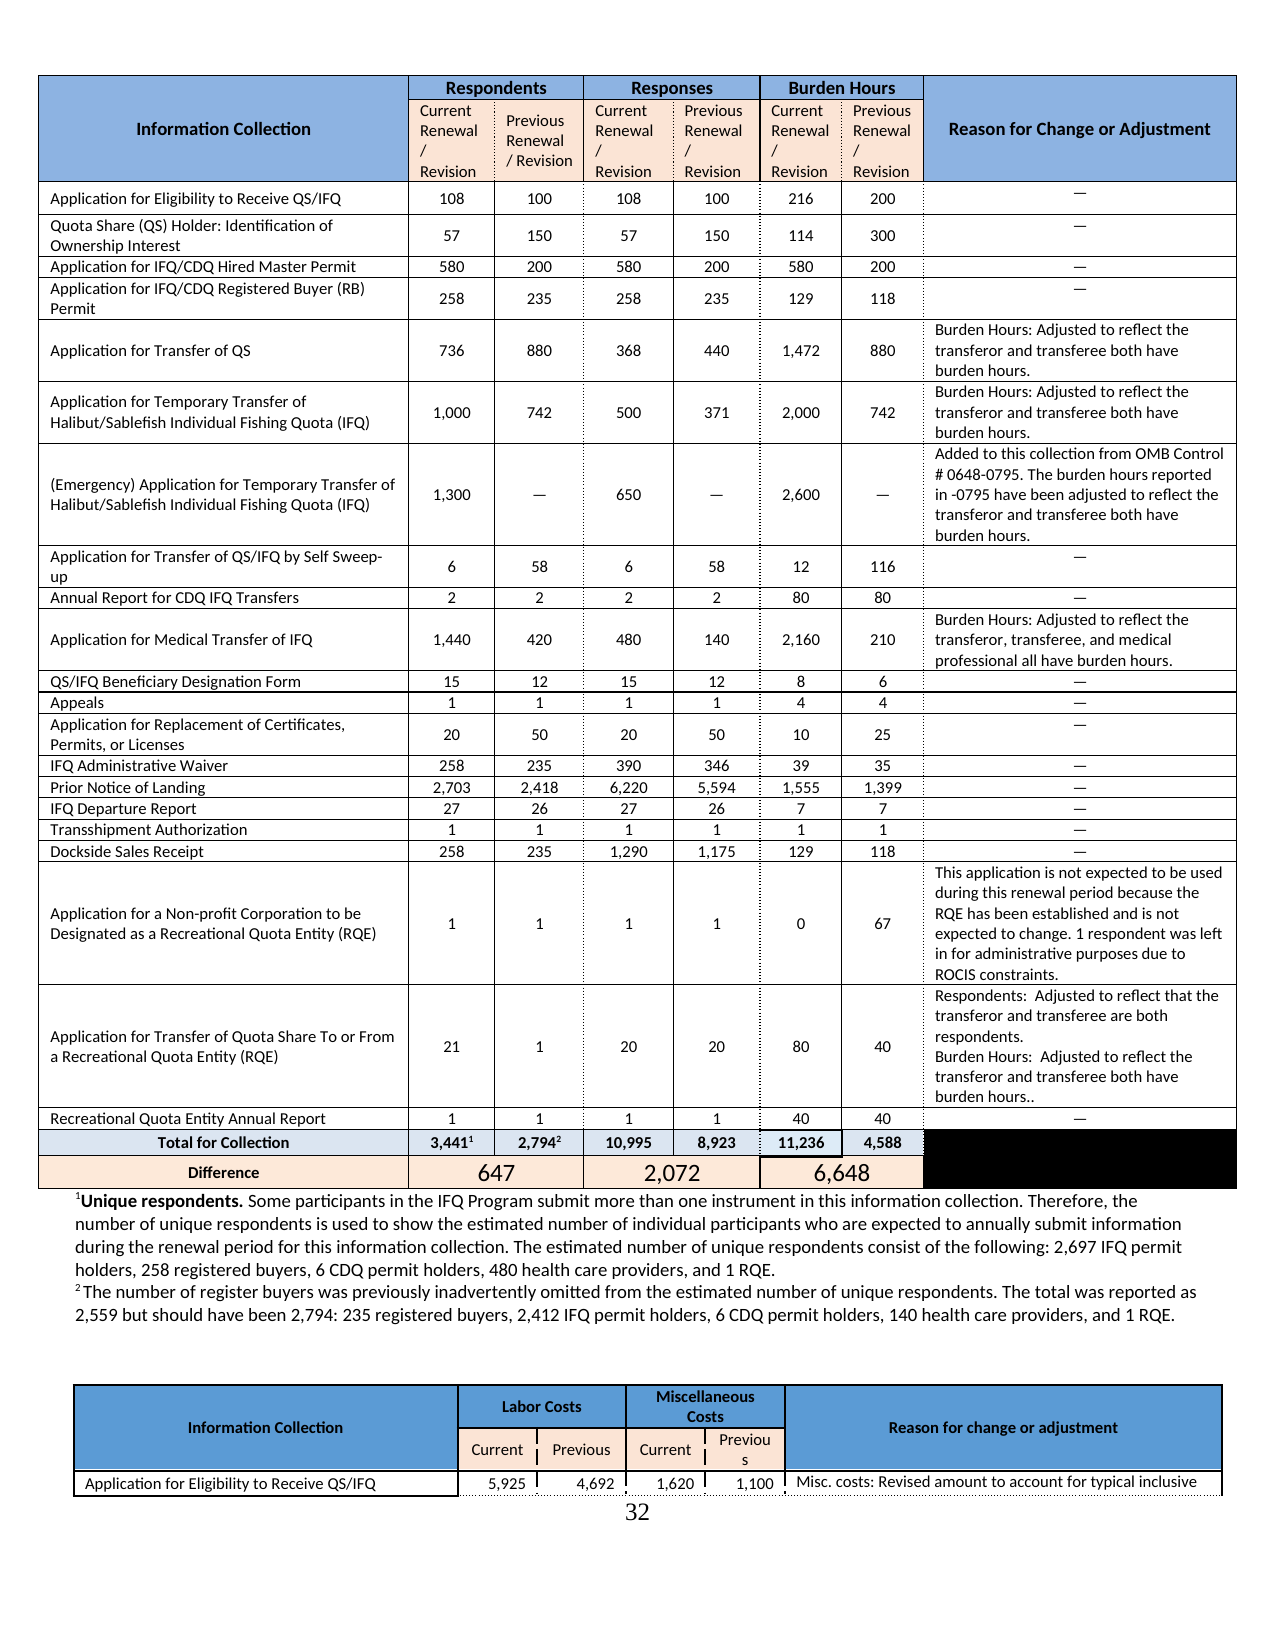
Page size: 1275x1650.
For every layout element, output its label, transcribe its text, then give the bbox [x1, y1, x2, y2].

table_cell 235 [495, 756, 584, 776]
table_cell 742 [495, 382, 584, 442]
table_cell Current Renewal / Revision [584, 100, 673, 181]
table_cell Application for Replacement of Certificates, Permits, or Licenses [39, 714, 408, 754]
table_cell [75, 1472, 457, 1495]
table_cell 150 [674, 215, 760, 256]
table_cell 346 [674, 756, 760, 776]
table_cell — [924, 714, 1236, 754]
table_cell — [924, 841, 1236, 861]
table_cell This application is not expected to be used during this renewal period because the RQE has been established and is not expected to change. 1 respondent was left in for administrative purposes due to ROCIS constraints. [924, 862, 1236, 984]
table_cell 25 [842, 714, 923, 754]
table_cell 6,220 [584, 777, 673, 797]
table_cell 258 [584, 278, 673, 318]
table_header Respondents [409, 76, 583, 99]
table_cell 114 [760, 215, 841, 256]
table_cell 12 [495, 671, 584, 691]
table_cell 1 [584, 820, 673, 840]
table_cell 20 [409, 714, 494, 754]
table_cell 4 [760, 693, 841, 713]
table_cell Application for IFQ/CDQ Hired Master Permit [39, 257, 408, 277]
table_cell 80 [760, 985, 841, 1107]
table_cell 108 [409, 182, 494, 214]
table_cell — [674, 444, 760, 545]
table_cell 1,175 [674, 841, 760, 861]
table_cell 129 [760, 278, 841, 318]
table_cell 1 [584, 1108, 673, 1128]
table_cell 6 [584, 546, 673, 587]
table_cell 2 [584, 588, 673, 608]
table_cell 258 [409, 841, 494, 861]
table_cell 1,300 [409, 444, 494, 545]
table_cell 2,000 [760, 382, 841, 442]
table_cell 2,072 [584, 1156, 759, 1188]
table_header Miscellaneous Costs [627, 1386, 784, 1427]
table_cell 100 [674, 182, 760, 214]
table_cell 57 [584, 215, 673, 256]
table_cell 1,399 [842, 777, 923, 797]
table_cell 5,594 [674, 777, 760, 797]
table_cell 1 [495, 820, 584, 840]
table_cell 1 [674, 693, 760, 713]
table_cell Burden Hours: Adjusted to reflect the transferor and transferee both have burden hours. [924, 320, 1236, 381]
table_cell 880 [495, 320, 584, 381]
text 2 The number of register buyers was previously inadvertently omitted from the estimated number of unique respondents. The total was reported as 2,559 but should have been 2,794: 235 registered buyers, 2,412 IFQ permit holders, 6 CDQ permit holders, 140 health care providers, and 1 RQE. [75, 1281, 1200, 1327]
table_cell 1 [409, 1108, 494, 1128]
table_cell 1,440 [409, 609, 494, 670]
table_cell 6 [842, 671, 923, 691]
table_cell Previous Renewal / Revision [673, 100, 759, 181]
table_header Labor Costs [459, 1386, 625, 1427]
table_cell 35 [842, 756, 923, 776]
table_cell Application for Transfer of Quota Share To or From a Recreational Quota Entity (RQE) [39, 985, 408, 1107]
table_cell 371 [674, 382, 760, 442]
table_cell — [924, 671, 1236, 691]
table_cell 2,160 [760, 609, 841, 670]
table_cell — [924, 588, 1236, 608]
table_cell 12 [674, 671, 760, 691]
table_cell 580 [760, 257, 841, 277]
table_cell IFQ Administrative Waiver [39, 756, 408, 776]
table_cell 118 [842, 841, 923, 861]
table_header Reason for Change or Adjustment [924, 76, 1236, 181]
table_cell 1 [409, 820, 494, 840]
table_cell 216 [760, 182, 841, 214]
table_cell 440 [674, 320, 760, 381]
table_cell 26 [674, 798, 760, 818]
table_cell 1 [495, 693, 584, 713]
table_cell [924, 1130, 1236, 1155]
table_cell Total for Collection [39, 1130, 408, 1155]
table_cell — [924, 215, 1236, 256]
table_cell 1 [842, 820, 923, 840]
table_cell 2 [495, 588, 584, 608]
table_cell 580 [409, 257, 494, 277]
table_cell 20 [584, 985, 673, 1107]
table_cell Added to this collection from OMB Control # 0648-0795. The burden hours reported in -0795 have been adjusted to reflect the transferor and transferee both have burden hours. [924, 444, 1236, 545]
table_cell 4 [842, 693, 923, 713]
table_cell Prior Notice of Landing [39, 777, 408, 797]
table_cell Application for Temporary Transfer of Halibut/Sablefish Individual Fishing Quota (IFQ) [39, 382, 408, 442]
table_header Responses [584, 76, 759, 99]
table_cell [785, 1472, 1221, 1495]
table_header Reason for change or adjustment [786, 1386, 1221, 1469]
table_cell 1,100 [705, 1472, 785, 1495]
table_cell 235 [495, 278, 584, 318]
table_cell 10 [760, 714, 841, 754]
table_cell 100 [495, 182, 584, 214]
table_cell — [924, 693, 1236, 713]
table_cell — [842, 444, 923, 545]
table_cell 6 [409, 546, 494, 587]
table_cell 480 [584, 609, 673, 670]
table_cell 39 [760, 756, 841, 776]
table_cell 1,472 [760, 320, 841, 381]
table_cell 200 [495, 257, 584, 277]
table_cell 67 [842, 862, 923, 984]
table_cell 80 [842, 588, 923, 608]
table_cell 0 [760, 862, 841, 984]
table_cell 50 [674, 714, 760, 754]
table_cell 1 [584, 693, 673, 713]
table_cell 40 [760, 1108, 841, 1128]
table_cell Difference [39, 1156, 408, 1188]
table_cell 80 [760, 588, 841, 608]
table_cell Application for IFQ/CDQ Registered Buyer (RB) Permit [39, 278, 408, 318]
table_cell — [924, 278, 1236, 318]
table_cell Application for Medical Transfer of IFQ [39, 609, 408, 670]
table_cell — [924, 777, 1236, 797]
table_cell Transshipment Authorization [39, 820, 408, 840]
table_cell — [924, 798, 1236, 818]
table_cell QS/IFQ Beneficiary Designation Form [39, 671, 408, 691]
table_cell Previous Renewal / Revision [842, 100, 923, 181]
table_cell 6,648 [761, 1156, 923, 1188]
table_cell 420 [495, 609, 584, 670]
table_header Information Collection [75, 1386, 457, 1469]
table_cell 150 [495, 215, 584, 256]
table_cell 1,555 [760, 777, 841, 797]
table_cell Appeals [39, 693, 408, 713]
table_cell — [924, 1108, 1236, 1128]
table_cell 20 [674, 985, 760, 1107]
table_cell Previous [537, 1429, 625, 1469]
table_cell Current Renewal / Revision [761, 100, 842, 181]
table_cell 12 [760, 546, 841, 587]
table_cell 8 [760, 671, 841, 691]
table_cell 50 [495, 714, 584, 754]
table_cell 40 [842, 1108, 923, 1128]
table_cell 1,620 [626, 1472, 705, 1495]
table_cell 1 [495, 985, 584, 1107]
table_cell 235 [674, 278, 760, 318]
table_cell 2,600 [760, 444, 841, 545]
table_cell 742 [842, 382, 923, 442]
table_cell 8,923 [674, 1130, 760, 1155]
table_cell 21 [409, 985, 494, 1107]
table_cell 26 [495, 798, 584, 818]
table_cell 200 [842, 182, 923, 214]
table_cell 58 [495, 546, 584, 587]
table_cell Dockside Sales Receipt [39, 841, 408, 861]
table_cell — [495, 444, 584, 545]
table_cell 258 [409, 756, 494, 776]
table_cell 1 [495, 862, 584, 984]
table_cell 2,418 [495, 777, 584, 797]
table_cell Application for Eligibility to Receive QS/IFQ [39, 182, 408, 214]
table_cell 2,7942 [495, 1130, 583, 1155]
table_cell 1 [674, 1108, 760, 1128]
table_cell 1,290 [584, 841, 673, 861]
table_cell (Emergency) Application for Temporary Transfer of Halibut/Sablefish Individual Fishing Quota (IFQ) [39, 444, 408, 545]
table_cell Application for Transfer of QS/IFQ by Self Sweep-up [39, 546, 408, 587]
table_cell — [924, 546, 1236, 587]
table_cell 258 [409, 278, 494, 318]
table_cell Recreational Quota Entity Annual Report [39, 1108, 408, 1128]
table_cell IFQ Departure Report [39, 798, 408, 818]
table_cell Current Renewal / Revision [409, 100, 495, 181]
table_cell 647 [409, 1156, 583, 1188]
table_cell 57 [409, 215, 494, 256]
table_cell 1 [674, 820, 760, 840]
table_cell 140 [674, 609, 760, 670]
table_cell Respondents: Adjusted to reflect that the transferor and transferee are both respondents. Burden Hours: Adjusted to reflect the transferor and transferee both have burden hours.. [924, 985, 1236, 1107]
table_cell 390 [584, 756, 673, 776]
table_cell Application for a Non-profit Corporation to be Designated as a Recreational Quota Entity (RQE) [39, 862, 408, 984]
table_cell 4,588 [843, 1130, 923, 1155]
table_cell 4,692 [537, 1472, 626, 1495]
table_cell 58 [674, 546, 760, 587]
table_cell Annual Report for CDQ IFQ Transfers [39, 588, 408, 608]
table_cell 200 [842, 257, 923, 277]
table_cell 7 [760, 798, 841, 818]
table_cell 7 [842, 798, 923, 818]
table_cell 235 [495, 841, 584, 861]
table_cell 5,925 [459, 1472, 537, 1495]
table_cell 20 [584, 714, 673, 754]
table_cell 368 [584, 320, 673, 381]
table_cell 210 [842, 609, 923, 670]
table_cell 1 [495, 1108, 584, 1128]
table_cell 1 [674, 862, 760, 984]
table_cell 27 [409, 798, 494, 818]
table_cell Previous Renewal / Revision [495, 100, 583, 181]
table_cell Previous [705, 1429, 784, 1469]
table_cell 40 [842, 985, 923, 1107]
table_cell 1,000 [409, 382, 494, 442]
table_header Information Collection [39, 76, 408, 181]
table_cell 300 [842, 215, 923, 256]
table_cell 27 [584, 798, 673, 818]
table_cell Current [627, 1429, 705, 1469]
table_cell Burden Hours: Adjusted to reflect the transferor, transferee, and medical professional all have burden hours. [924, 609, 1236, 670]
table_cell Current [459, 1429, 537, 1469]
table_cell 15 [584, 671, 673, 691]
table_cell 1 [584, 862, 673, 984]
table_cell 10,995 [584, 1130, 673, 1155]
table_cell Burden Hours: Adjusted to reflect the transferor and transferee both have burden hours. [924, 382, 1236, 442]
table_cell 118 [842, 278, 923, 318]
table_cell 500 [584, 382, 673, 442]
table_cell Quota Share (QS) Holder: Identification of Ownership Interest [39, 215, 408, 256]
table_header Burden Hours [761, 76, 923, 99]
table_cell 3,4411 [409, 1130, 494, 1155]
table_cell Application for Transfer of QS [39, 320, 408, 381]
table_cell — [924, 820, 1236, 840]
table_cell 580 [584, 257, 673, 277]
table_cell 1 [409, 862, 494, 984]
table_cell 116 [842, 546, 923, 587]
table_cell 2,703 [409, 777, 494, 797]
table_cell 15 [409, 671, 494, 691]
table_cell — [924, 756, 1236, 776]
table_cell 108 [584, 182, 673, 214]
table_cell 880 [842, 320, 923, 381]
text 1Unique respondents. Some participants in the IFQ Program submit more than one instrument in this information collection. Therefore, the number of unique respondents is used to show the estimated number of individual participants who are expected to annually submit information during the renewal period for this information collection. The estimated number of unique respondents consist of the following: 2,697 IFQ permit holders, 258 registered buyers, 6 CDQ permit holders, 480 health care providers, and 1 RQE. [75, 1189, 1200, 1281]
table_cell 1 [760, 820, 841, 840]
table_cell 1 [409, 693, 494, 713]
table_cell 11,236 [760, 1131, 841, 1155]
table_cell 736 [409, 320, 494, 381]
table_cell 650 [584, 444, 673, 545]
table_cell [924, 1156, 1236, 1188]
table_cell 2 [674, 588, 760, 608]
table_cell — [924, 257, 1236, 277]
table_cell 200 [674, 257, 760, 277]
table_cell 129 [760, 841, 841, 861]
table_cell 2 [409, 588, 494, 608]
table_cell — [924, 182, 1236, 214]
